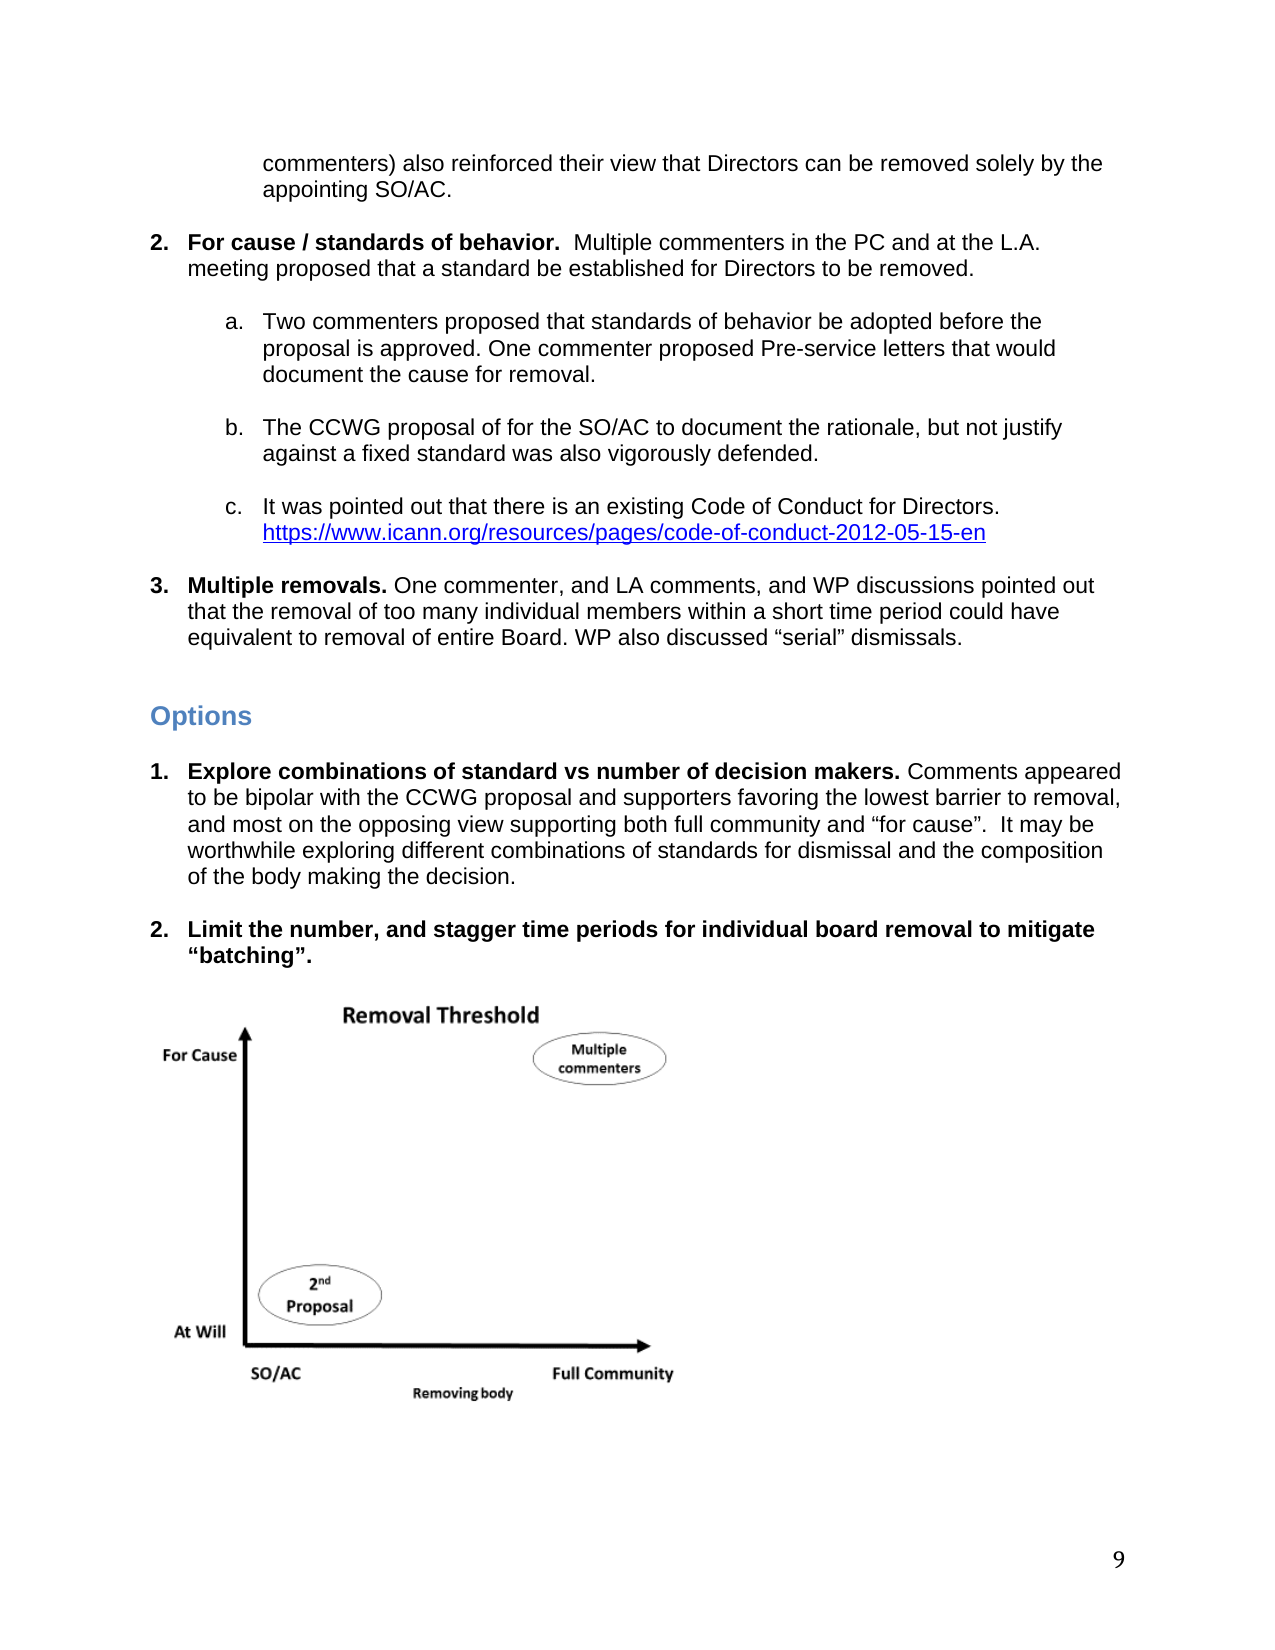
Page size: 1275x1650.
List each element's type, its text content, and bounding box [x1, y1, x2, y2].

subtitle Options [150, 700, 1125, 732]
list Multiple removals. One commenter, and LA comments, and WP discussions pointed out that the removal of too many individual members within a short time period could have equivalent to removal of entire Board. WP also discussed “serial” dismissals. [150, 572, 1125, 651]
list It was pointed out that there is an existing Code of Conduct for Directors. https://www.icann.org/resources/pages/code-of-conduct-2012-05-15-en [225, 493, 1125, 545]
list The CCWG proposal of for the SO/AC to document the rationale, but not justify against a fixed standard was also vigorously defended. [225, 413, 1125, 466]
text 2. Limit the number, and stagger time periods for individual board removal to mitigate “batching”. [150, 916, 1125, 969]
list For cause / standards of behavior. Multiple commenters in the PC and at the L.A. meeting proposed that a standard be established for Directors to be removed. [150, 229, 1125, 282]
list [225, 150, 1125, 203]
list Two commenters proposed that standards of behavior be adopted before the proposal is approved. One commenter proposed Pre-service letters that would document the cause for removal. [225, 308, 1125, 387]
picture [150, 997, 707, 1415]
list Explore combinations of standard vs number of decision makers. Comments appeared to be bipolar with the CCWG proposal and supporters favoring the lowest barrier to removal, and most on the opposing view supporting both full community and “for cause”. It may be worthwhile exploring different combinations of standards for dismissal and the composition of the body making the decision. [150, 758, 1125, 890]
